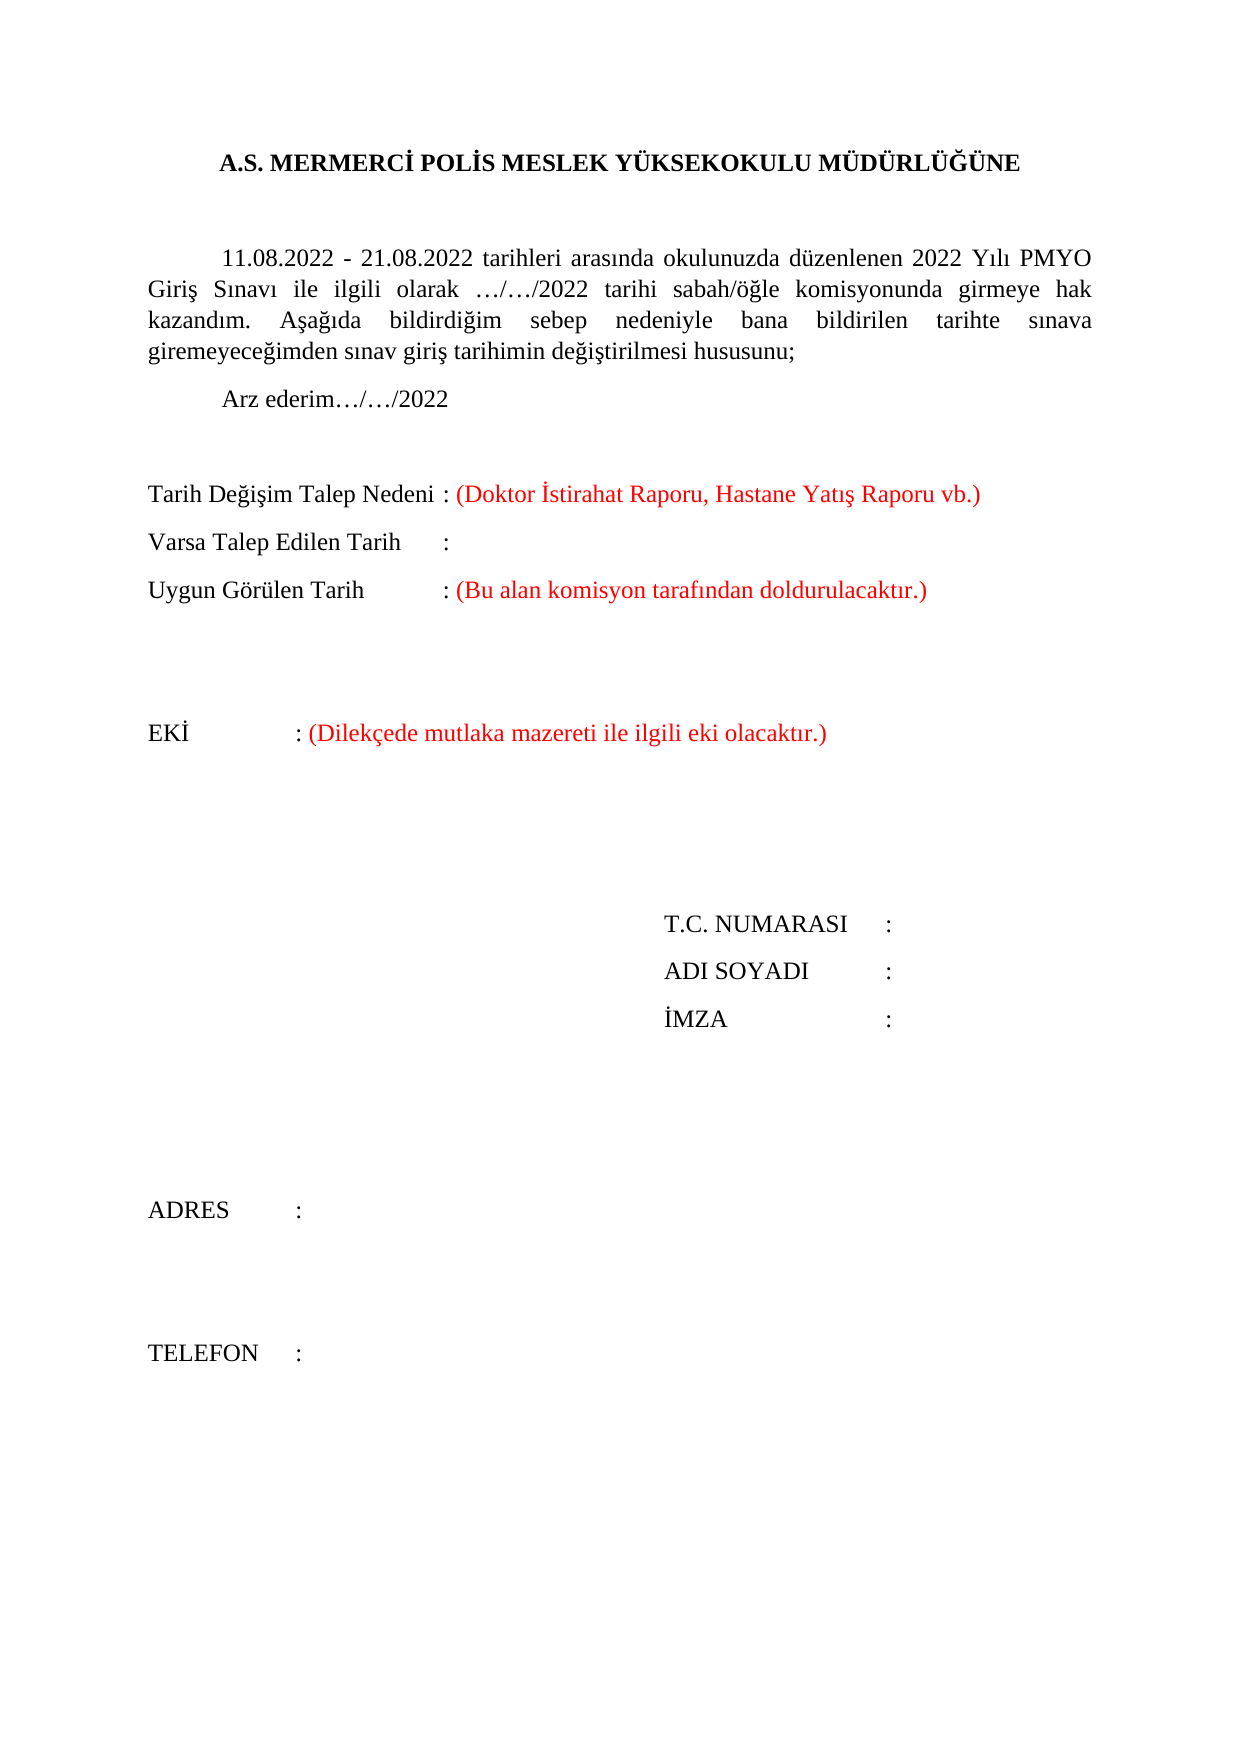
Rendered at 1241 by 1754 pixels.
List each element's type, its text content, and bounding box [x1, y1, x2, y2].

text Varsa Talep Edilen Tarih : [148, 527, 1093, 556]
text A.S. MERMERCİ POLİS MESLEK YÜKSEKOKULU MÜDÜRLÜĞÜNE [148, 148, 1093, 176]
text Tarih Değişim Talep Nedeni : (Doktor İstirahat Raporu, Hastane Yatış Raporu vb.) [148, 479, 1093, 508]
text 11.08.2022 - 21.08.2022 tarihleri arasında okulunuzda düzenlenen 2022 Yılı PMYO Giriş Sınavı ile ilgili olarak …/…/2022 tarihi sabah/öğle komisyonunda girmeye hak kazandım. Aşağıda bildirdiğim sebep nedeniyle bana bildirilen tarihte sınava giremeyeceğimden sınav giriş tarihimin değiştirilmesi hususunu; [148, 243, 1093, 365]
text Uygun Görülen Tarih : (Bu alan komisyon tarafından doldurulacaktır.) [148, 575, 1093, 603]
text ADI SOYADI : [590, 956, 1093, 985]
text T.C. NUMARASI : [664, 909, 1093, 937]
text TELEFON : [148, 1338, 1093, 1367]
text İMZA : [590, 1004, 1093, 1033]
text EKİ : (Dilekçede mutlaka mazereti ile ilgili eki olacaktır.) [148, 718, 1093, 747]
text Arz ederim…/…/2022 [148, 384, 1093, 413]
text ADRES : [148, 1195, 1093, 1224]
